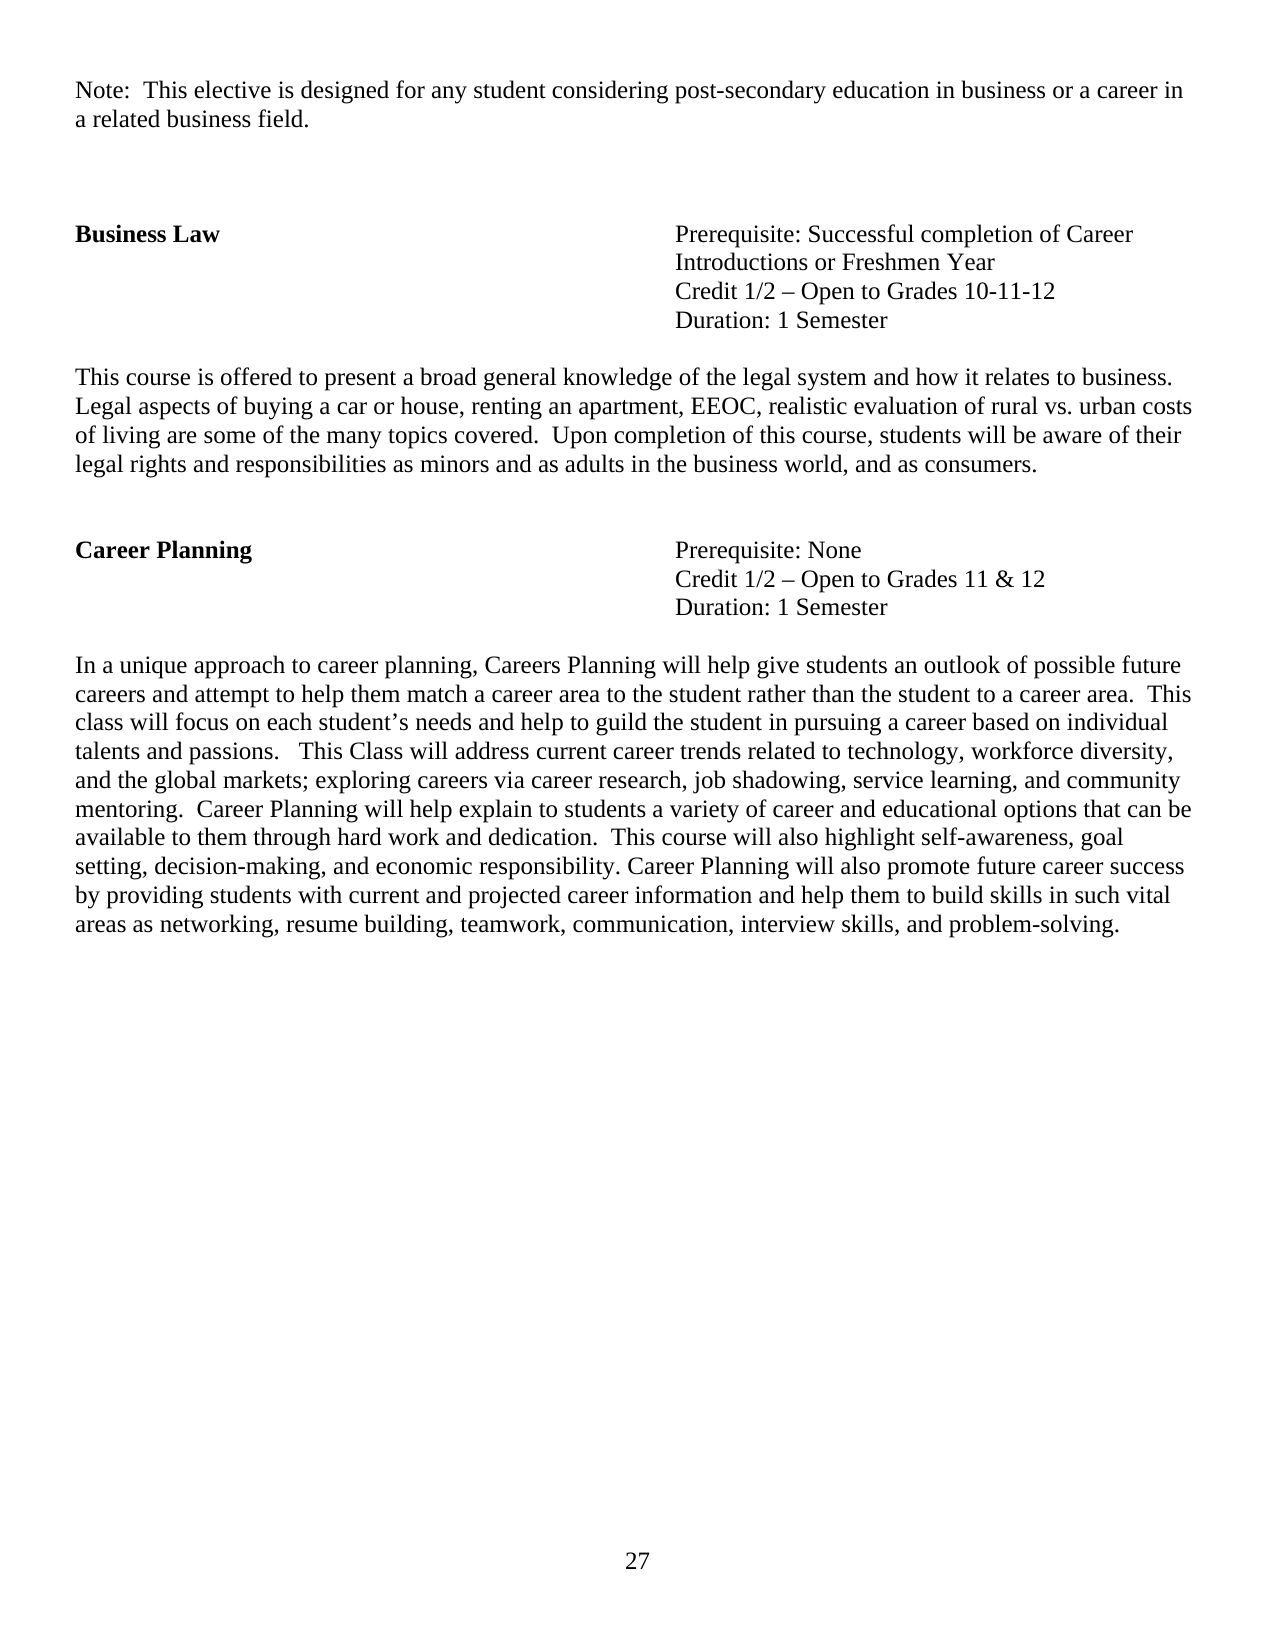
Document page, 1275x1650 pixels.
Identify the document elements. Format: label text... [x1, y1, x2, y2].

text Credit 1/2 – Open to Grades 11 & 12 [75, 564, 1200, 592]
text Duration: 1 Semester [75, 592, 1200, 621]
text Business Law Prerequisite: Successful completion of Career [75, 219, 1200, 247]
text Career Planning Prerequisite: None [75, 535, 1200, 564]
text Duration: 1 Semester [75, 305, 1200, 334]
text Note: This elective is designed for any student considering post-secondary education in business or a career in a related business field. [75, 75, 1200, 132]
text Credit 1/2 – Open to Grades 10-11-12 [75, 276, 1200, 305]
text This course is offered to present a broad general knowledge of the legal system and how it relates to business. Legal aspects of buying a car or house, renting an apartment, EEOC, realistic evaluation of rural vs. urban costs of living are some of the many topics covered. Upon completion of this course, students will be aware of their legal rights and responsibilities as minors and as adults in the business world, and as consumers. [75, 362, 1200, 477]
text Introductions or Freshmen Year [75, 247, 1200, 276]
text In a unique approach to career planning, Careers Planning will help give students an outlook of possible future careers and attempt to help them match a career area to the student rather than the student to a career area. This class will focus on each student’s needs and help to guild the student in pursuing a career based on individual talents and passions. This Class will address current career trends related to technology, workforce diversity, and the global markets; exploring careers via career research, job shadowing, service learning, and community mentoring. Career Planning will help explain to students a variety of career and educational options that can be available to them through hard work and dedication. This course will also highlight self-awareness, goal setting, decision-making, and economic responsibility. Career Planning will also promote future career success by providing students with current and projected career information and help them to build skills in such vital areas as networking, resume building, teamwork, communication, interview skills, and problem-solving. [75, 650, 1200, 937]
